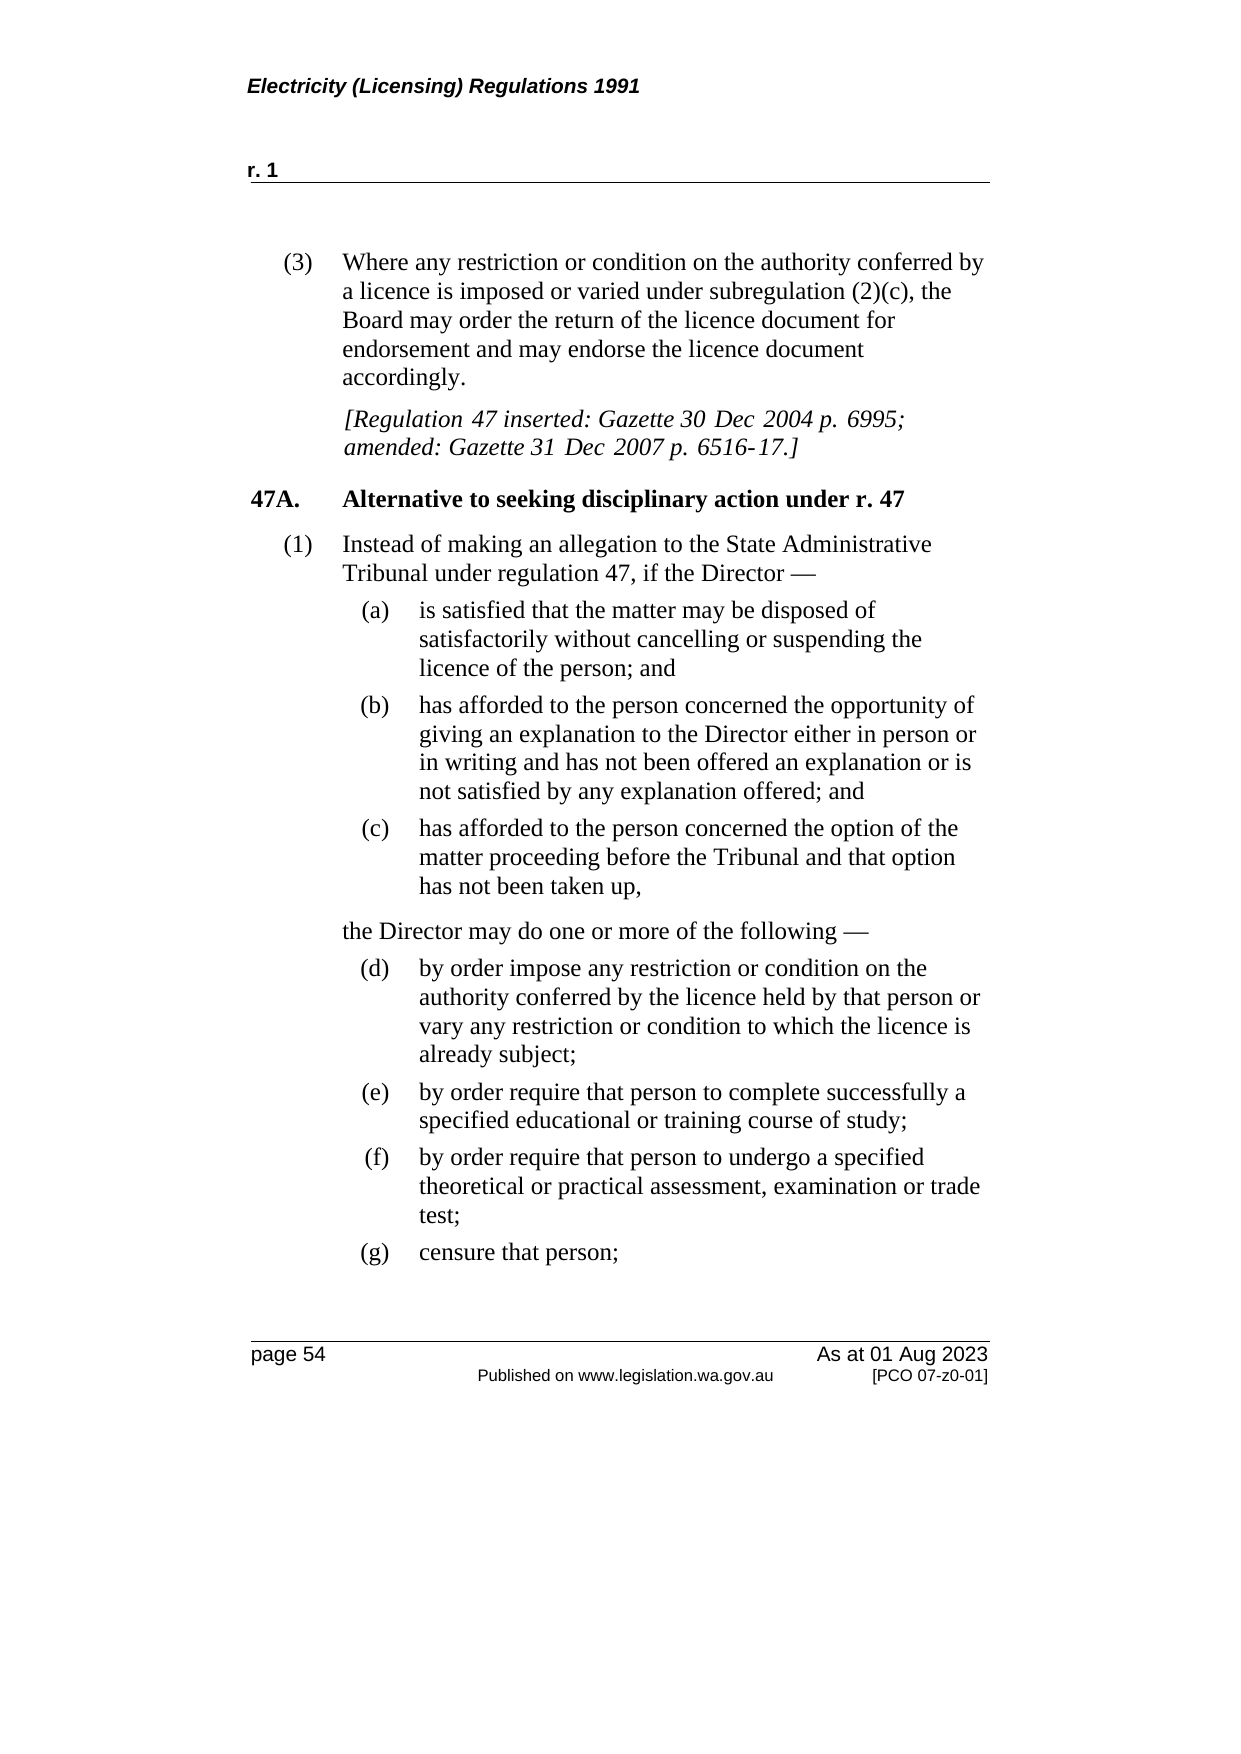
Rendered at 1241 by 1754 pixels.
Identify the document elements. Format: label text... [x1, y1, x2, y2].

subtitle 47A. Alternative to seeking disciplinary action under r. 47 [251, 484, 990, 513]
text (a) is satisfied that the matter may be disposed of satisfactorily without cancelling or suspending the licence of the person; and [251, 595, 990, 682]
text the Director may do one or more of the following — [251, 916, 990, 945]
text (d) by order impose any restriction or condition on the authority conferred by the licence held by that person or vary any restriction or condition to which the licence is already subject; [251, 953, 990, 1068]
text (f) by order require that person to undergo a specified theoretical or practical assessment, examination or trade test; [251, 1142, 990, 1229]
text [Regulation 47 inserted: Gazette 30 Dec 2004 p. 6995; amended: Gazette 31 Dec 2007 p. 6516-17.] [251, 404, 990, 461]
text (e) by order require that person to complete successfully a specified educational or training course of study; [251, 1077, 990, 1134]
text (b) has afforded to the person concerned the opportunity of giving an explanation to the Director either in person or in writing and has not been offered an explanation or is not satisfied by any explanation offered; and [251, 690, 990, 805]
text (g) censure that person; [251, 1237, 990, 1266]
text (c) has afforded to the person concerned the option of the matter proceeding before the Tribunal and that option has not been taken up, [251, 813, 990, 899]
text (1) Instead of making an allegation to the State Administrative Tribunal under regulation 47, if the Director — [251, 529, 990, 587]
text (3) Where any restriction or condition on the authority conferred by a licence is imposed or varied under subregulation (2)(c), the Board may order the return of the licence document for endorsement and may endorse the licence document accordingly. [251, 247, 990, 391]
